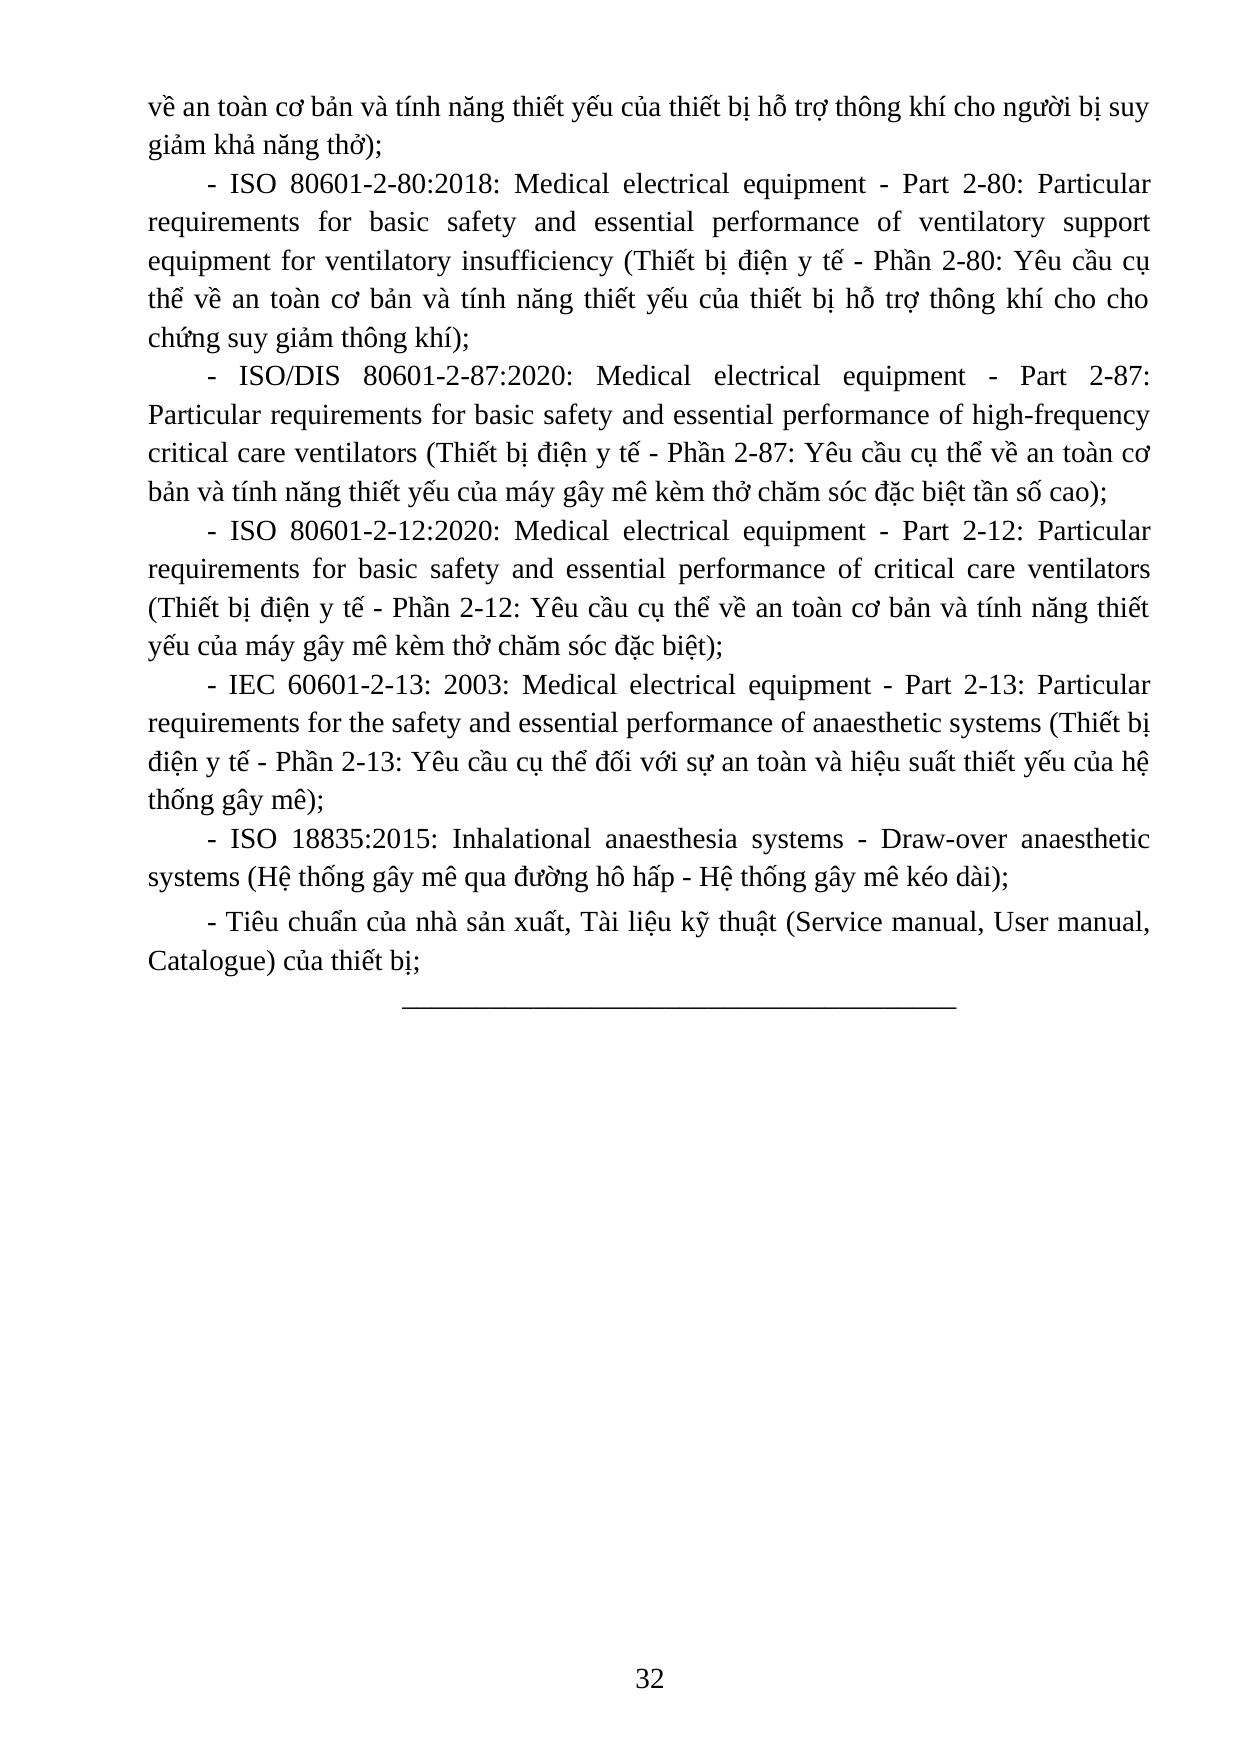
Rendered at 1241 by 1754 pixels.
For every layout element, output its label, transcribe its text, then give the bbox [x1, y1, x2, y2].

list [148, 89, 1152, 161]
list - ISO 80601-2-80:2018: Medical electrical equipment - Part 2-80: Particular requirements for basic safety and essential performance of ventilatory support equipment for ventilatory insufficiency (Thiết bị điện y tế - Phần 2-80: Yêu cầu cụ thể về an toàn cơ bản và tính năng thiết yếu của thiết bị hỗ trợ thông khí cho cho chứng suy giảm thông khí); [148, 166, 1152, 353]
text - Tiêu chuẩn của nhà sản xuất, Tài liệu kỹ thuật (Service manual, User manual, Catalogue) của thiết bị; [148, 904, 1152, 976]
list - ISO 18835:2015: Inhalational anaesthesia systems - Draw-over anaesthetic systems (Hệ thống gây mê qua đường hô hấp - Hệ thống gây mê kéo dài); [148, 821, 1152, 893]
list - ISO/DIS 80601-2-87:2020: Medical electrical equipment - Part 2-87: Particular requirements for basic safety and essential performance of high-frequency critical care ventilators (Thiết bị điện y tế - Phần 2-87: Yêu cầu cụ thể về an toàn cơ bản và tính năng thiết yếu của máy gây mê kèm thở chăm sóc đặc biệt tần số cao); [148, 358, 1152, 508]
list - ISO 80601-2-12:2020: Medical electrical equipment - Part 2-12: Particular requirements for basic safety and essential performance of critical care ventilators (Thiết bị điện y tế - Phần 2-12: Yêu cầu cụ thể về an toàn cơ bản và tính năng thiết yếu của máy gây mê kèm thở chăm sóc đặc biệt); [148, 513, 1152, 662]
text –––––––––––––––––––––––––––––––––––––– [148, 988, 1152, 1021]
list - IEC 60601-2-13: 2003: Medical electrical equipment - Part 2-13: Particular requirements for the safety and essential performance of anaesthetic systems (Thiết bị điện y tế - Phần 2-13: Yêu cầu cụ thể đối với sự an toàn và hiệu suất thiết yếu của hệ thống gây mê); [148, 667, 1152, 816]
